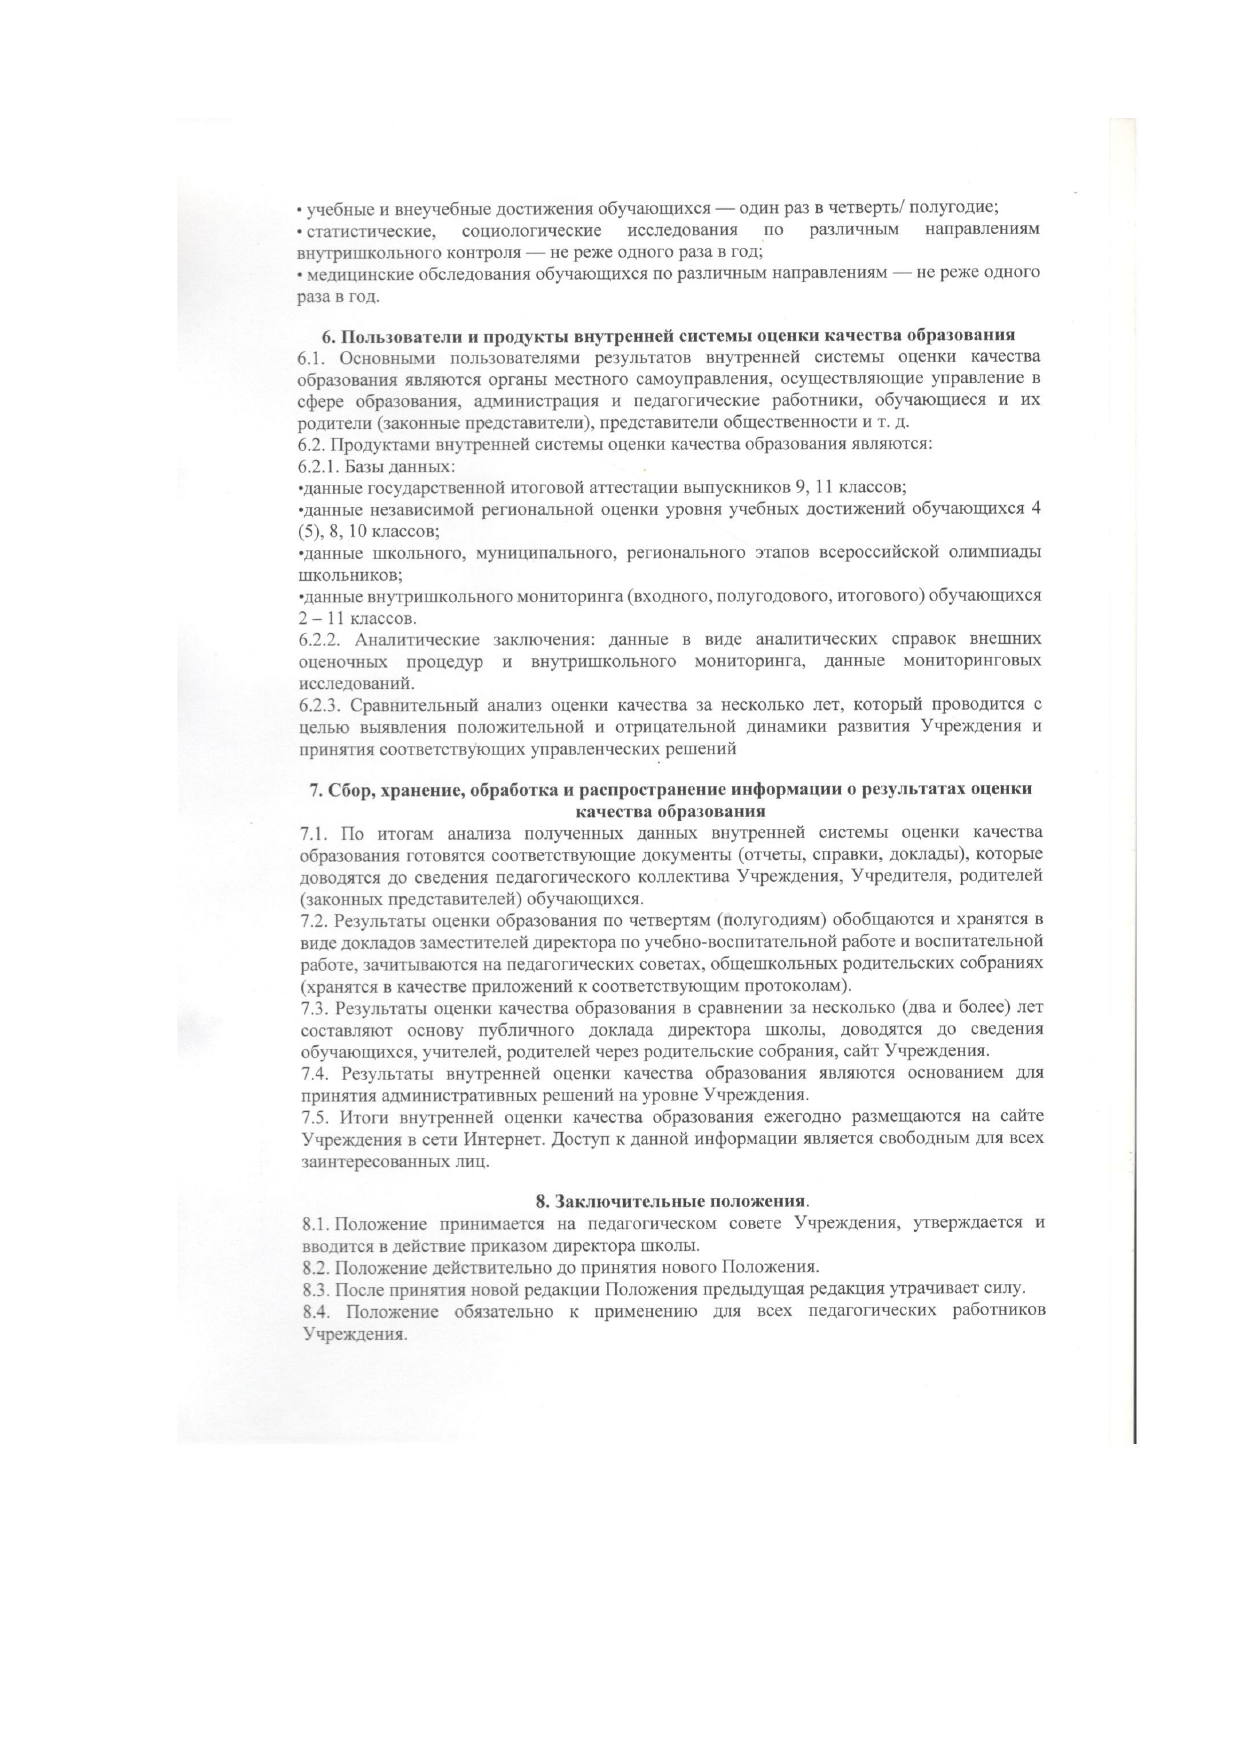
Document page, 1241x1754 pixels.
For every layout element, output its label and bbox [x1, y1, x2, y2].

picture [177, 118, 1151, 1458]
